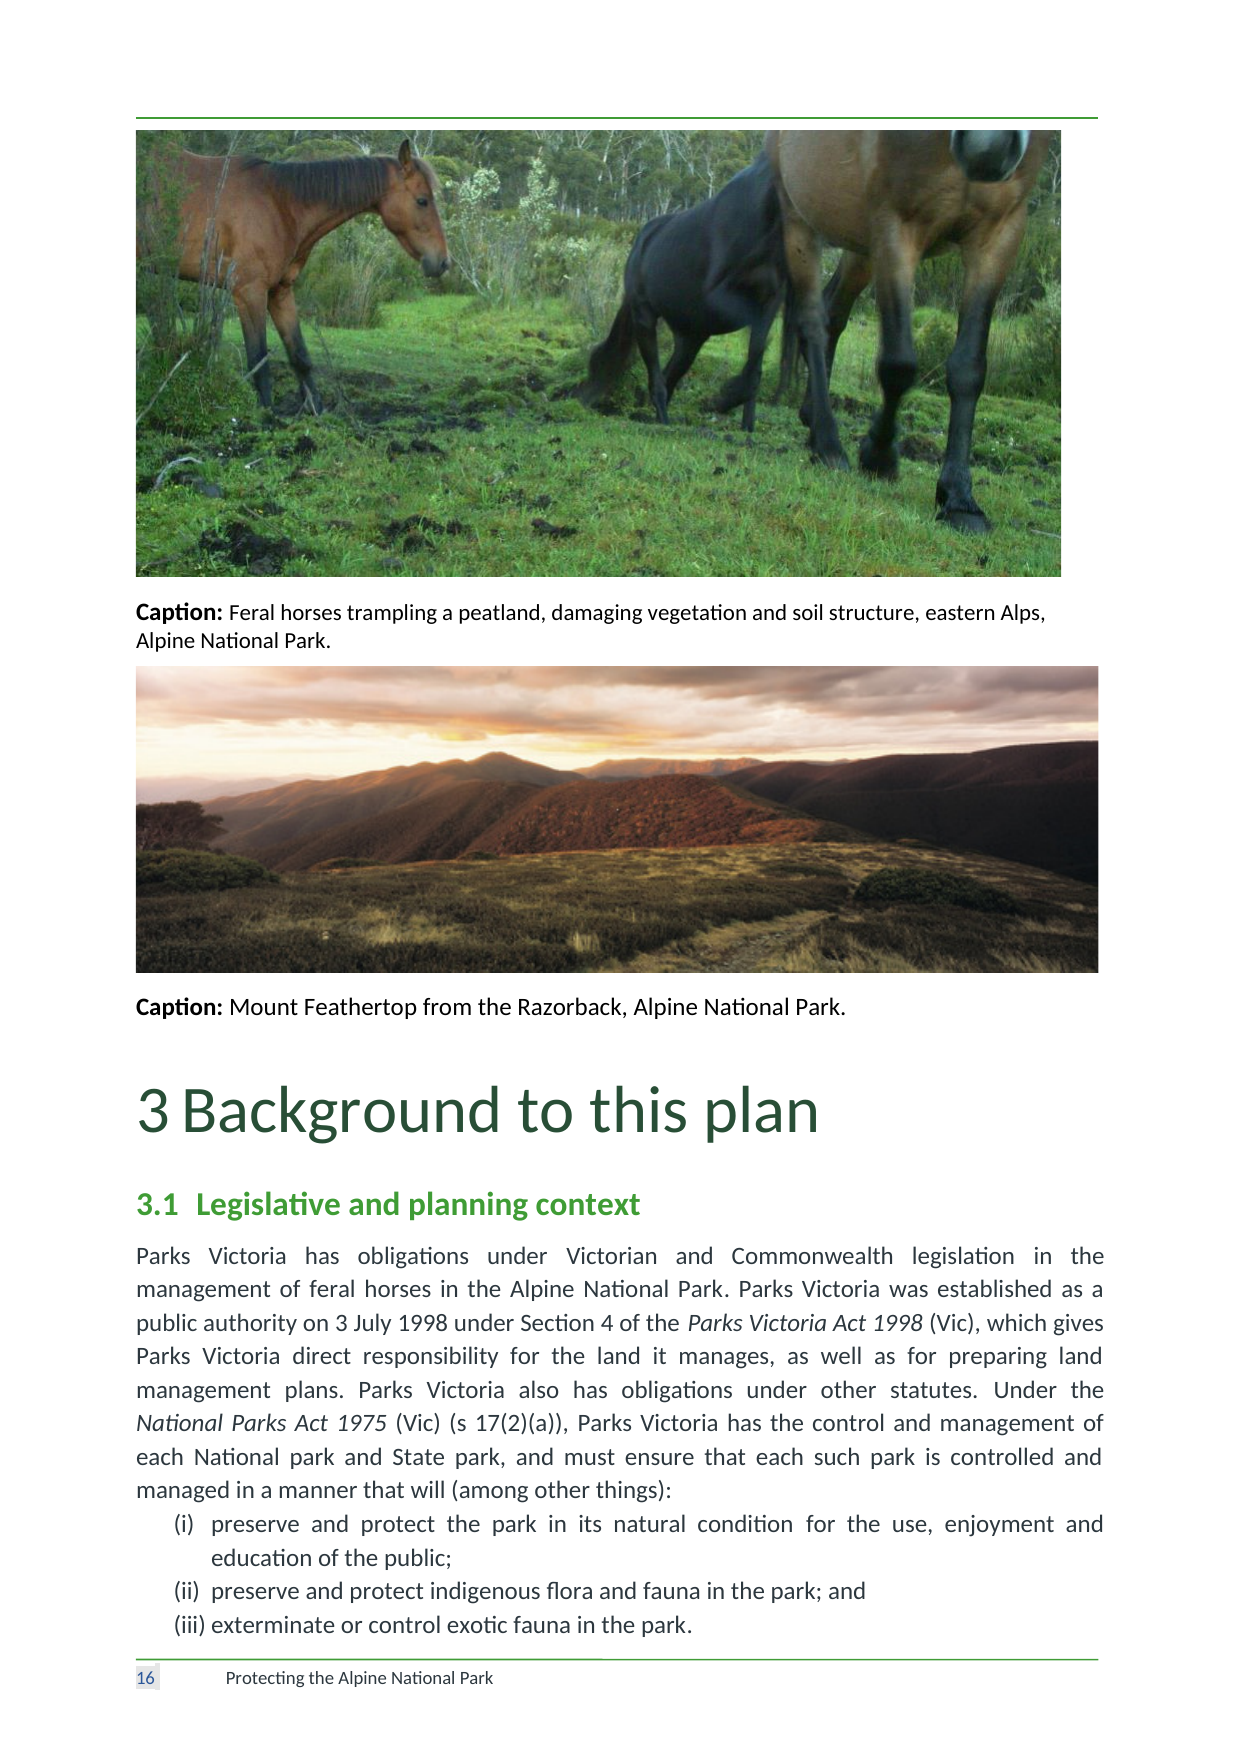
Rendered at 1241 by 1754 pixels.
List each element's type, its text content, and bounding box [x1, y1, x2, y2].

picture [135, 130, 1062, 577]
subtitle Background to this plan [136, 1068, 1104, 1149]
text Parks Victoria has obligations under Victorian and Commonwealth legislation in the management of feral horses in the Alpine National Park. Parks Victoria was established as a public authority on 3 July 1998 under Section 4 of the Parks Victoria Act 1998 (Vic), which gives Parks Victoria direct responsibility for the land it manages, as well as for preparing land management plans. Parks Victoria also has obligations under other statutes. Under the National Parks Act 1975 (Vic) (s 17(2)(a)), Parks Victoria has the control and management of each National park and State park, and must ensure that each such park is controlled and managed in a manner that will (among other things): [136, 1240, 1104, 1505]
picture [135, 666, 1099, 973]
text Caption: Mount Feathertop from the Razorback, Alpine National Park. [136, 992, 1104, 1022]
list exterminate or control exotic fauna in the park. [173, 1609, 1104, 1639]
text Caption: Feral horses trampling a peatland, damaging vegetation and soil structure, eastern Alps, Alpine National Park. [136, 596, 1104, 654]
list preserve and protect the park in its natural condition for the use, enjoyment and education of the public; [173, 1508, 1104, 1572]
subtitle Legislative and planning context [136, 1182, 1104, 1223]
list preserve and protect indigenous flora and fauna in the park; and [173, 1575, 1104, 1606]
